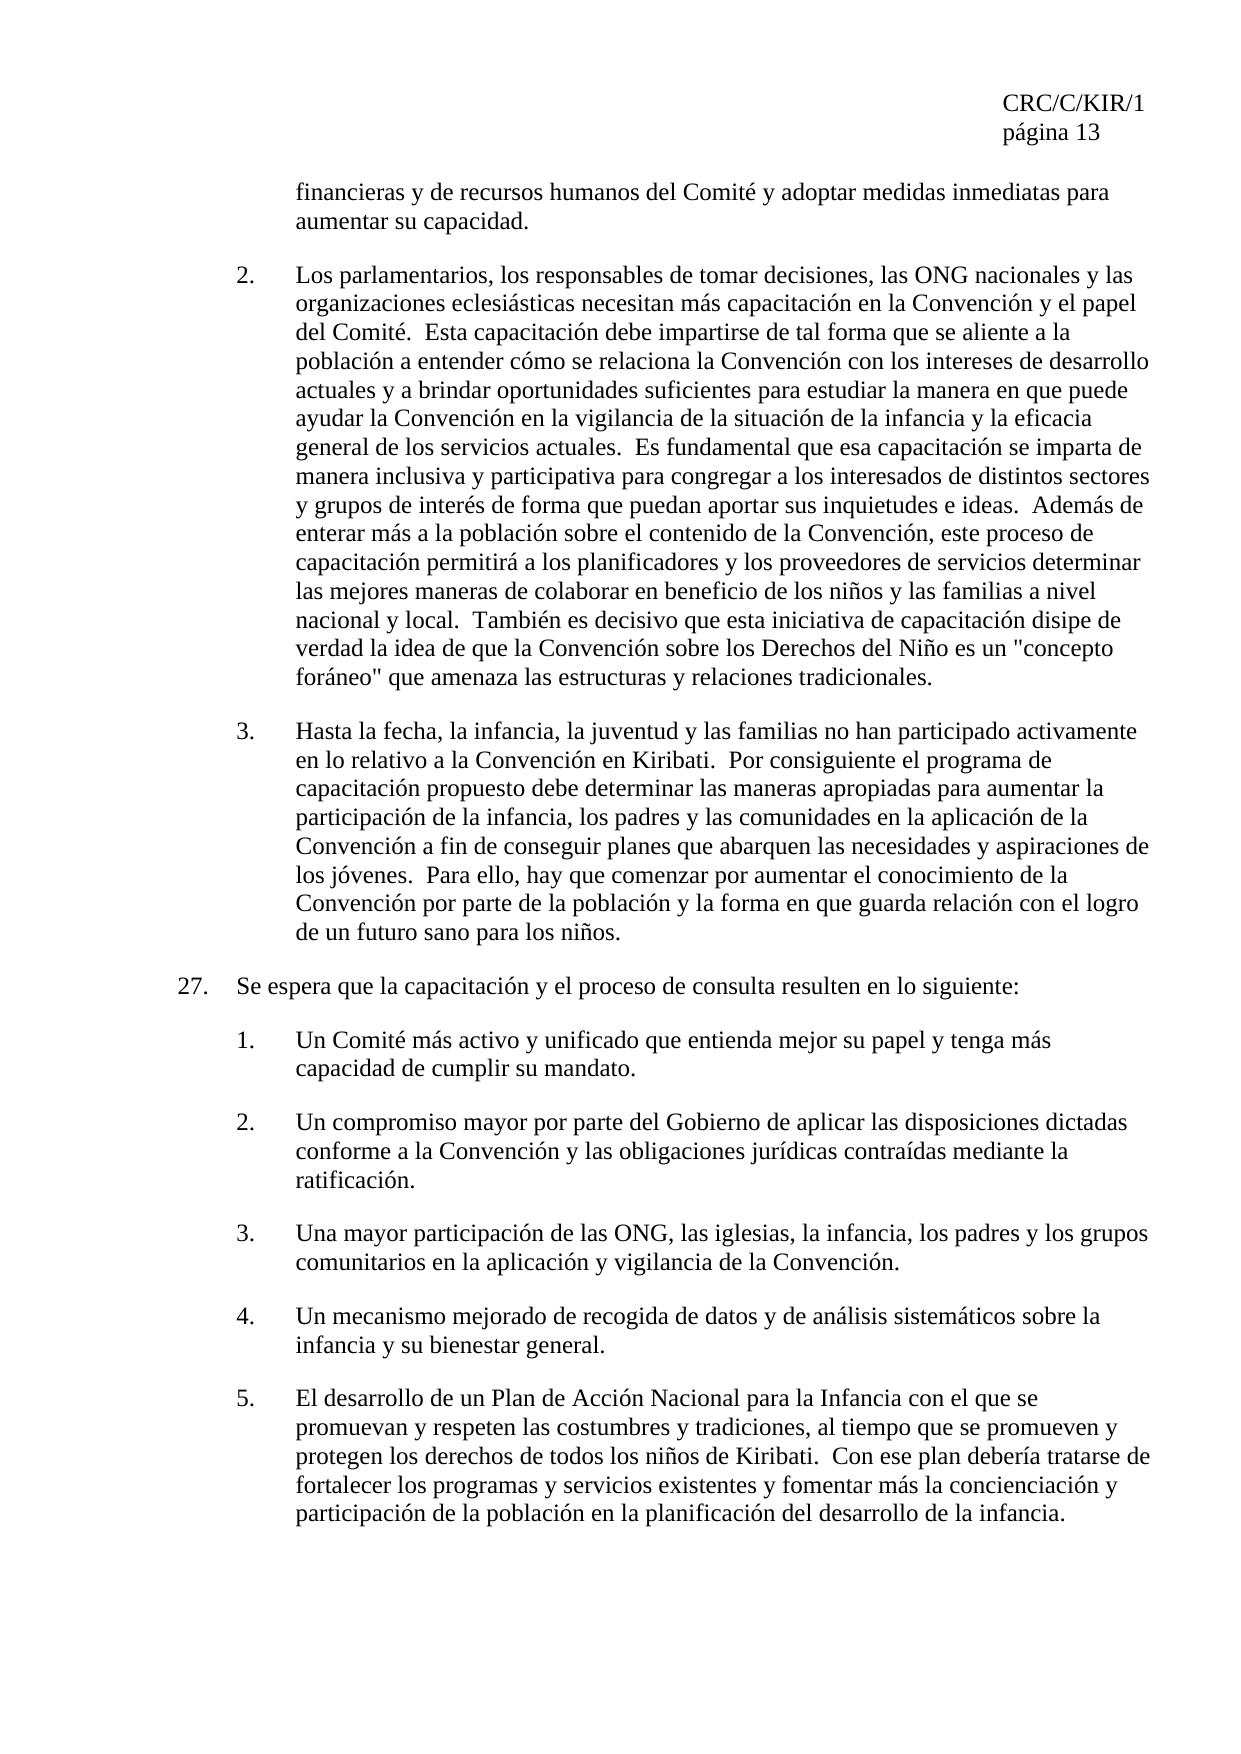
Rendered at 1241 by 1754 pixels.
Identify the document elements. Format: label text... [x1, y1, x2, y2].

text 4. Un mecanismo mejorado de recogida de datos y de análisis sistemáticos sobre la infancia y su bienestar general. [236, 1301, 1152, 1358]
text 3. Una mayor participación de las ONG, las iglesias, la infancia, los padres y los grupos comunitarios en la aplicación y vigilancia de la Convención. [236, 1218, 1152, 1276]
text 2. Los parlamentarios, los responsables de tomar decisiones, las ONG nacionales y las organizaciones eclesiásticas necesitan más capacitación en la Convención y el papel del Comité. Esta capacitación debe impartirse de tal forma que se aliente a la población a entender cómo se relaciona la Convención con los intereses de desarrollo actuales y a brindar oportunidades suficientes para estudiar la manera en que puede ayudar la Convención en la vigilancia de la situación de la infancia y la eficacia general de los servicios actuales. Es fundamental que esa capacitación se imparta de manera inclusiva y participativa para congregar a los interesados de distintos sectores y grupos de interés de forma que puedan aportar sus inquietudes e ideas. Además de enterar más a la población sobre el contenido de la Convención, este proceso de capacitación permitirá a los planificadores y los proveedores de servicios determinar las mejores maneras de colaborar en beneficio de los niños y las familias a nivel nacional y local. También es decisivo que esta iniciativa de capacitación disipe de verdad la idea de que la Convención sobre los Derechos del Niño es un "concepto foráneo" que amenaza las estructuras y relaciones tradicionales. [236, 260, 1152, 691]
text 27. Se espera que la capacitación y el proceso de consulta resulten en lo siguiente: [177, 971, 1152, 1000]
text 1. Un Comité más activo y unificado que entienda mejor su papel y tenga más capacidad de cumplir su mandato. [236, 1025, 1152, 1082]
text 2. Un compromiso mayor por parte del Gobierno de aplicar las disposiciones dictadas conforme a la Convención y las obligaciones jurídicas contraídas mediante la ratificación. [236, 1107, 1152, 1193]
text 5. El desarrollo de un Plan de Acción Nacional para la Infancia con el que se promuevan y respeten las costumbres y tradiciones, al tiempo que se promueven y protegen los derechos de todos los niños de Kiribati. Con ese plan debería tratarse de fortalecer los programas y servicios existentes y fomentar más la concienciación y participación de la población en la planificación del desarrollo de la infancia. [236, 1383, 1152, 1527]
text 3. Hasta la fecha, la infancia, la juventud y las familias no han participado activamente en lo relativo a la Convención en Kiribati. Por consiguiente el programa de capacitación propuesto debe determinar las maneras apropiadas para aumentar la participación de la infancia, los padres y las comunidades en la aplicación de la Convención a fin de conseguir planes que abarquen las necesidades y aspiraciones de los jóvenes. Para ello, hay que comenzar por aumentar el conocimiento de la Convención por parte de la población y la forma en que guarda relación con el logro de un futuro sano para los niños. [236, 716, 1152, 946]
